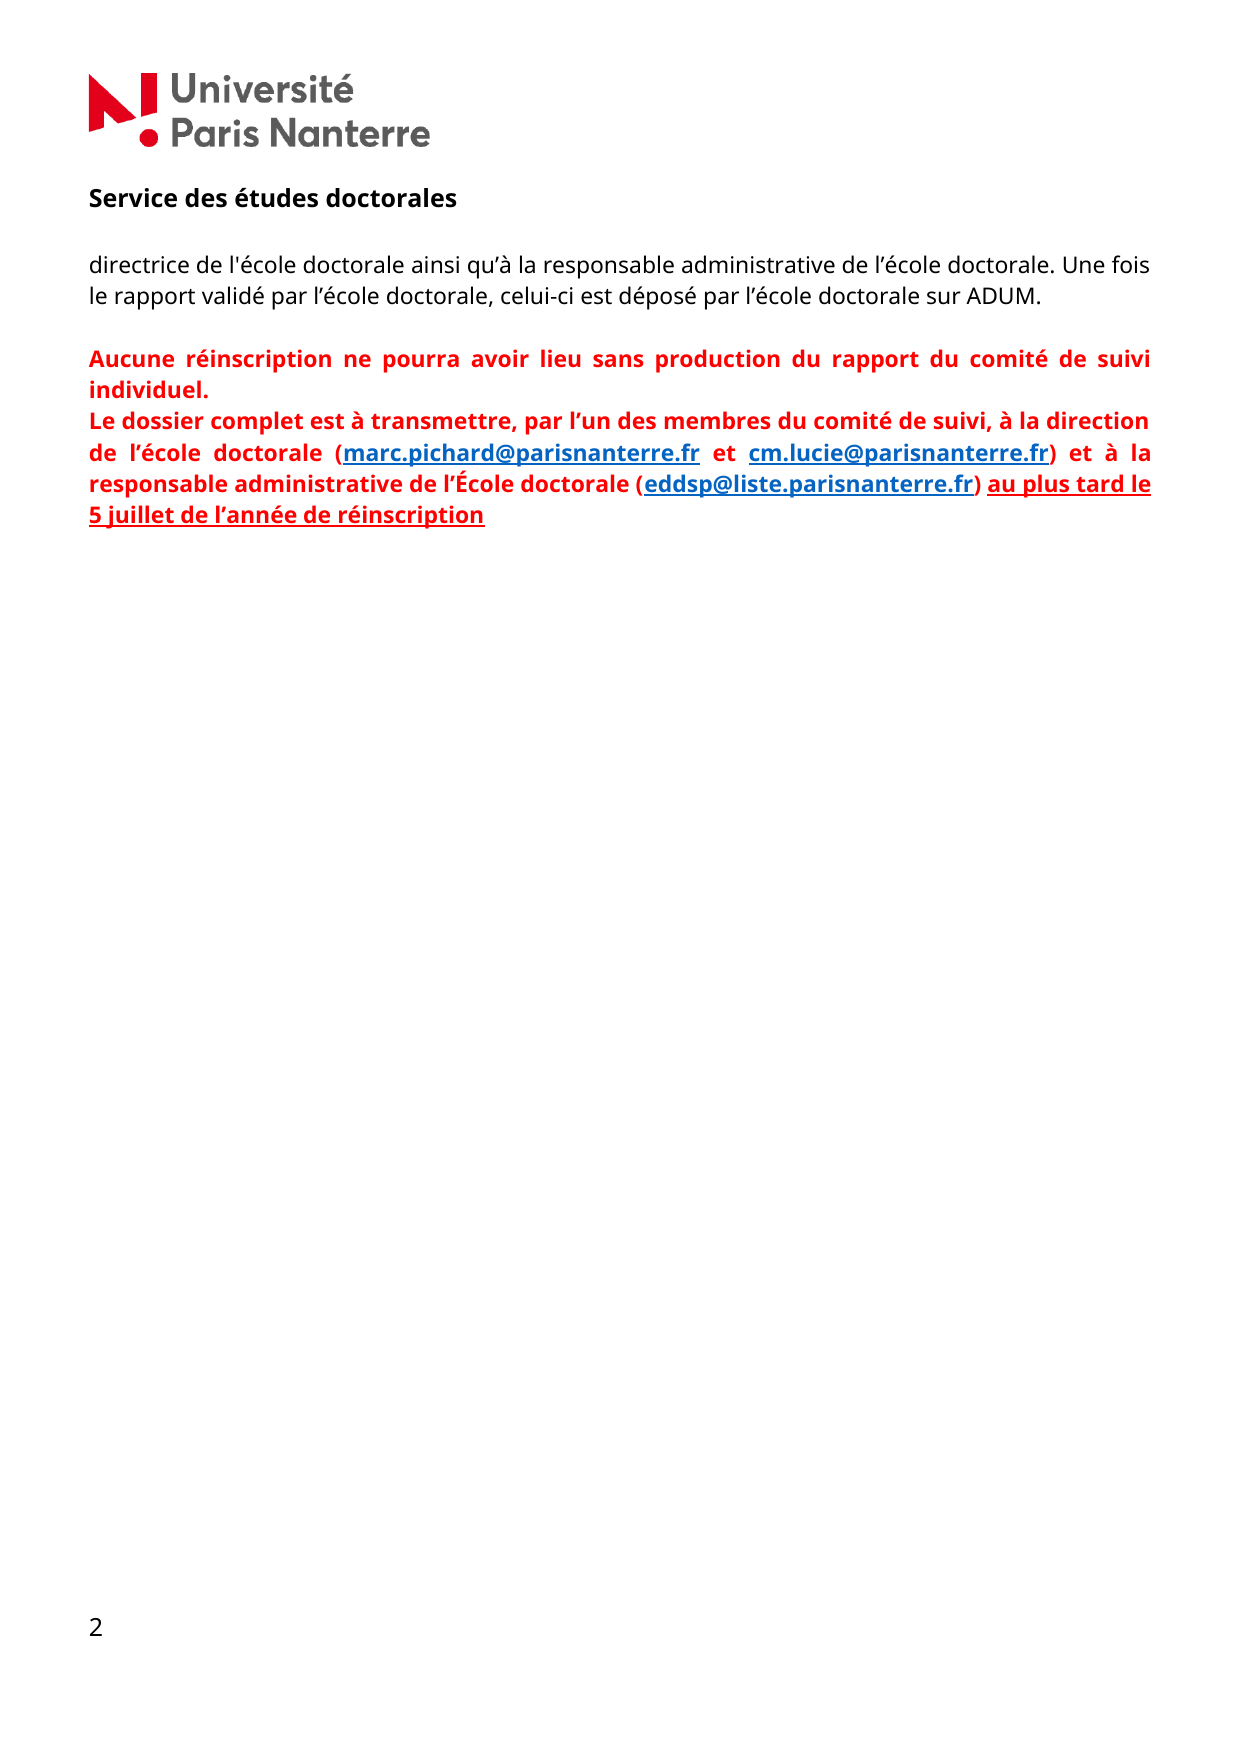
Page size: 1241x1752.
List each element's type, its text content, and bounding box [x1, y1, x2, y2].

picture [88, 73, 430, 147]
text Le dossier complet est à transmettre, par l’un des membres du comité de suivi, à la direction de l’école doctorale (marc.pichard@parisnanterre.fr et cm.lucie@parisnanterre.fr) et à la responsable administrative de l’École doctorale (eddsp@liste.parisnanterre.fr) au plus tard le 5 juillet de l’année de réinscription [89, 405, 1152, 530]
text Aucune réinscription ne pourra avoir lieu sans production du rapport du comité de suivi individuel. [89, 343, 1152, 405]
